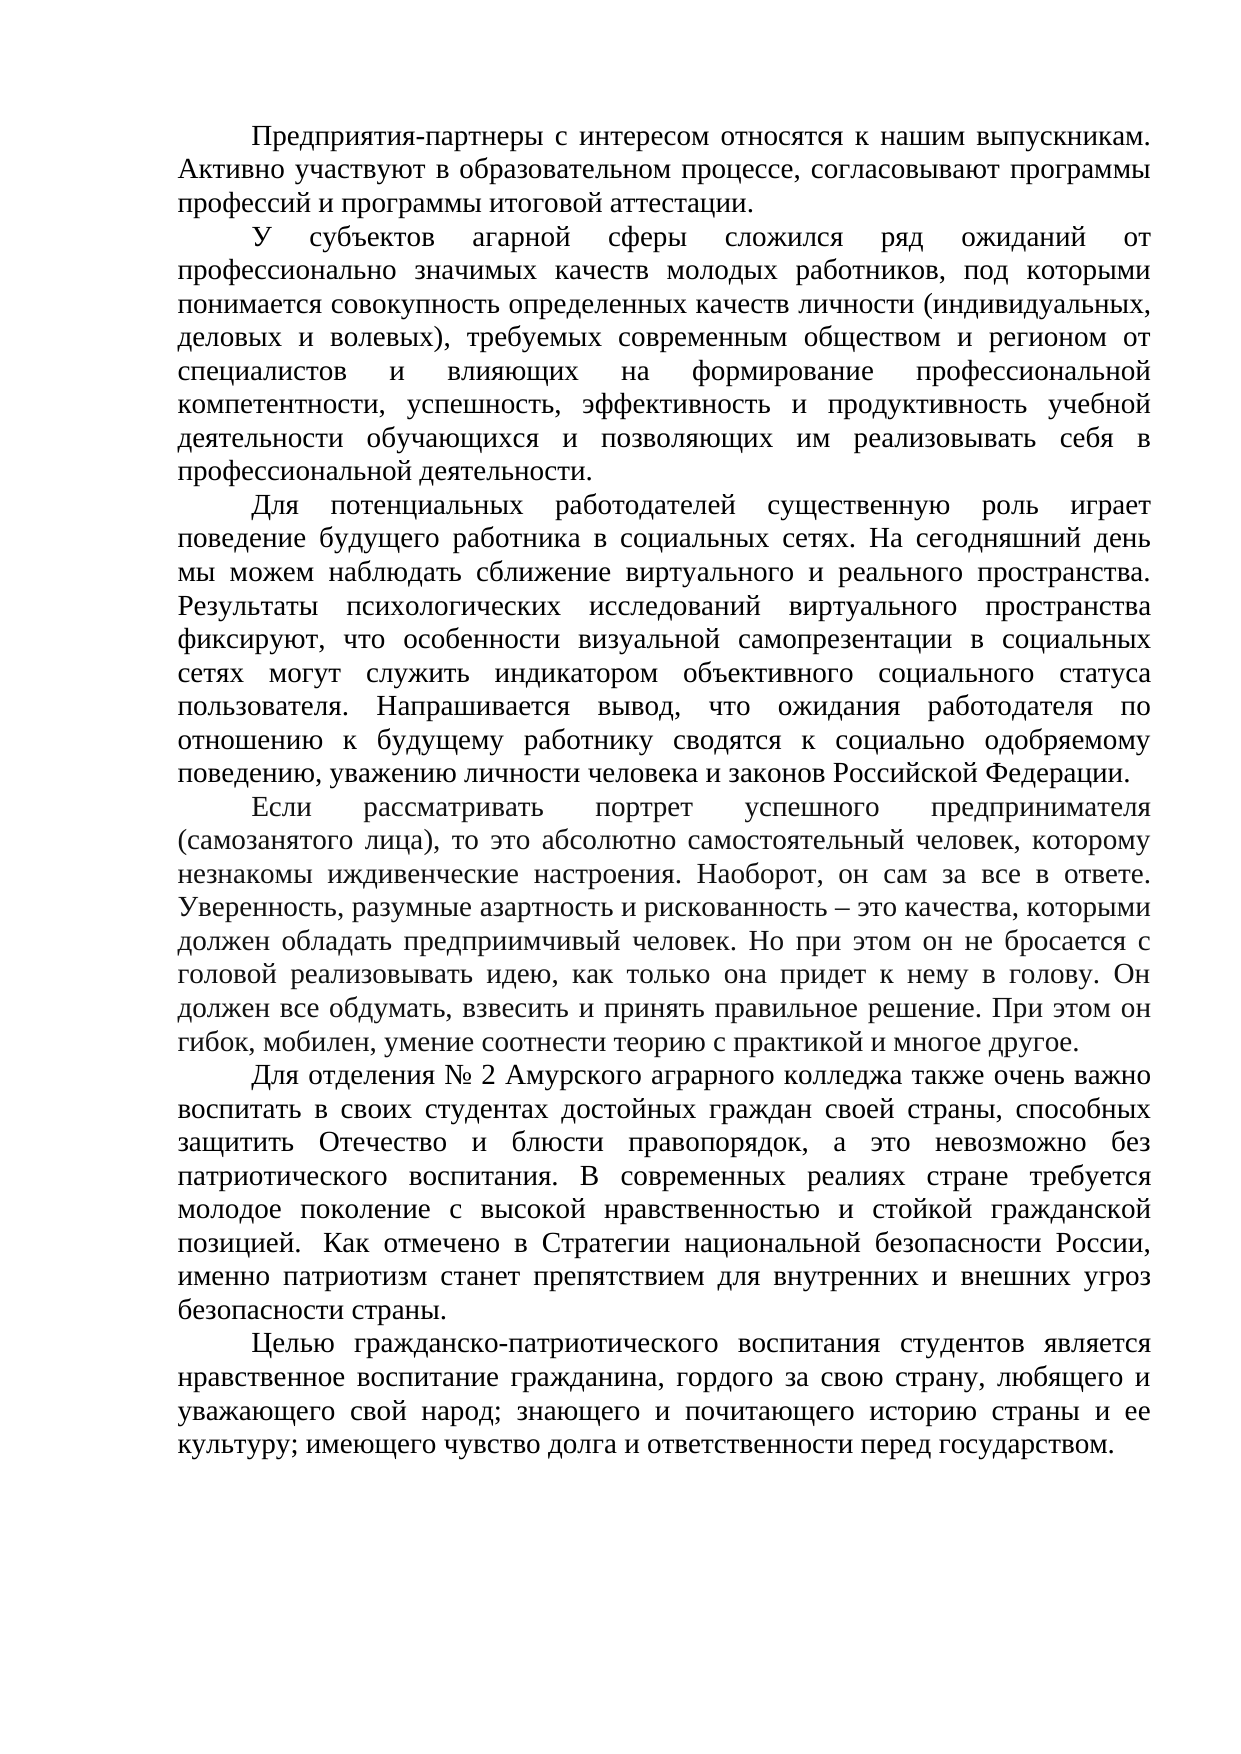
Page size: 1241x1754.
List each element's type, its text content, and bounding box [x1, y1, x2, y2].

text Для потенциальных работодателей существенную роль играет поведение будущего работника в социальных сетях. На сегодняшний день мы можем наблюдать сближение виртуального и реального пространства. Результаты психологических исследований виртуального пространства фиксируют, что особенности визуальной самопрезентации в социальных сетях могут служить индикатором объективного социального статуса пользователя. Напрашивается вывод, что ожидания работодателя по отношению к будущему работнику сводятся к социально одобряемому поведению, уважению личности человека и законов Российской Федерации. [177, 487, 1152, 789]
text Для отделения № 2 Амурского аграрного колледжа также очень важно воспитать в своих студентах достойных граждан своей страны, способных защитить Отечество и блюсти правопорядок, а это невозможно без патриотического воспитания. В современных реалиях стране требуется молодое поколение с высокой нравственностью и стойкой гражданской позицией. Как отмечено в Стратегии национальной безопасности России, именно патриотизм станет препятствием для внутренних и внешних угроз безопасности страны. [177, 1057, 1152, 1326]
text Если рассматривать портрет успешного предпринимателя (самозанятого лица), то это абсолютно самостоятельный человек, которому незнакомы иждивенческие настроения. Наоборот, он сам за все в ответе. Уверенность, разумные азартность и рискованность – это качества, которыми должен обладать предприимчивый человек. Но при этом он не бросается с головой реализовывать идею, как только она придет к нему в голову. Он должен все обдумать, взвесить и принять правильное решение. При этом он гибок, мобилен, умение соотнести теорию с практикой и многое другое. [177, 789, 1152, 1057]
text Предприятия-партнеры с интересом относятся к нашим выпускникам. Активно участвуют в образовательном процессе, согласовывают программы профессий и программы итоговой аттестации. [177, 118, 1152, 219]
text У субъектов агарной сферы сложился ряд ожиданий от профессионально значимых качеств молодых работников, под которыми понимается совокупность определенных качеств личности (индивидуальных, деловых и волевых), требуемых современным обществом и регионом от специалистов и влияющих на формирование профессиональной компетентности, успешность, эффективность и продуктивность учебной деятельности обучающихся и позволяющих им реализовывать себя в профессиональной деятельности. [177, 219, 1152, 487]
text Целью гражданско-патриотического воспитания студентов является нравственное воспитание гражданина, гордого за свою страну, любящего и уважающего свой народ; знающего и почитающего историю страны и ее культуру; имеющего чувство долга и ответственности перед государством. [177, 1326, 1152, 1460]
